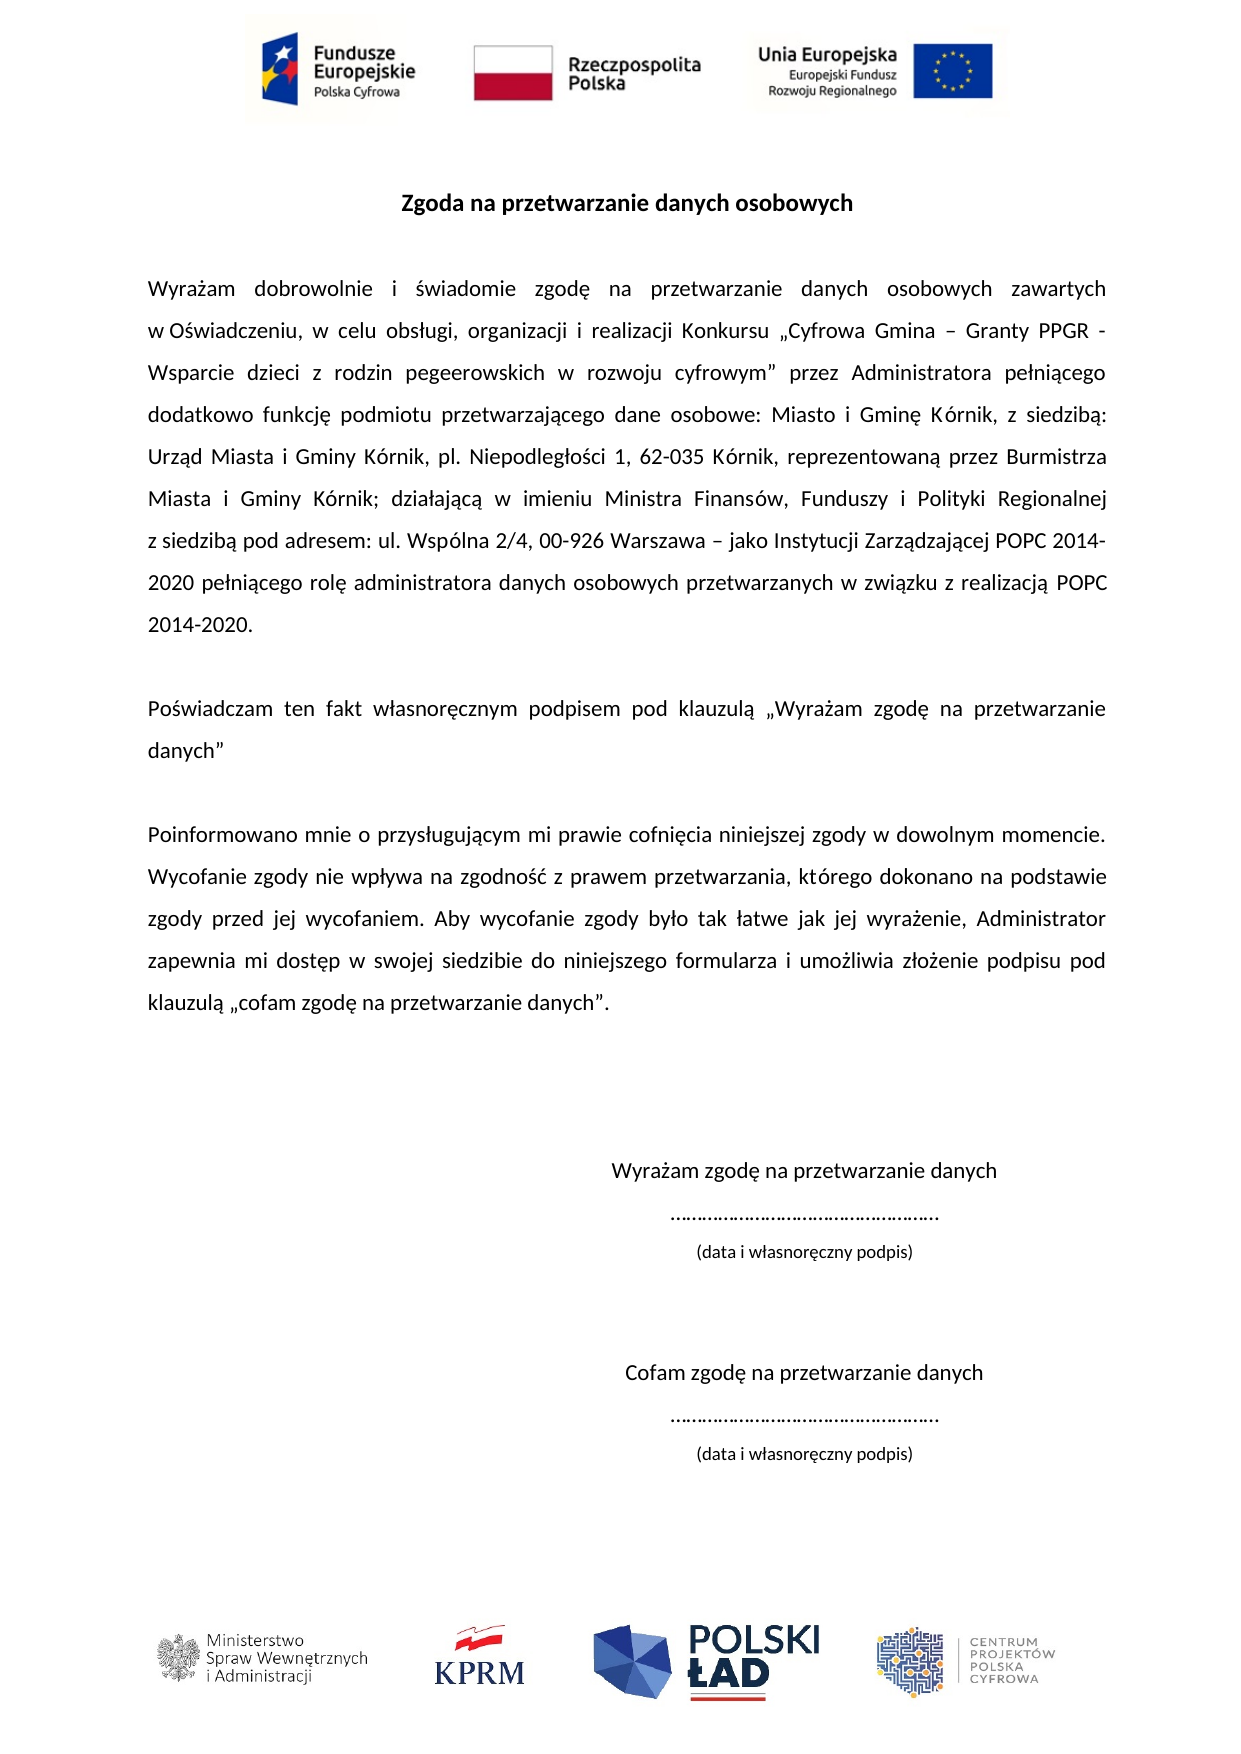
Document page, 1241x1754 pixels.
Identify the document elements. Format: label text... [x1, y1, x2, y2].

text Wyrażam dobrowolnie i świadomie zgodę na przetwarzanie danych osobowych zawartych w Oświadczeniu, w celu obsługi, organizacji i realizacji Konkursu „Cyfrowa Gmina – Granty PPGR - Wsparcie dzieci z rodzin pegeerowskich w rozwoju cyfrowym” przez Administratora pełniącego dodatkowo funkcję podmiotu przetwarzającego dane osobowe: Miasto i Gminę Kórnik, z siedzibą: Urząd Miasta i Gminy Kórnik, pl. Niepodległości 1, 62-035 Kórnik, reprezentowaną przez Burmistrza Miasta i Gminy Kórnik; działającą w imieniu Ministra Finansów, Funduszy i Polityki Regionalnej z siedzibą pod adresem: ul. Wspólna 2/4, 00-926 Warszawa – jako Instytucji Zarządzającej POPC 2014-2020 pełniącego rolę administratora danych osobowych przetwarzanych w związku z realizacją POPC 2014-2020. [148, 274, 1107, 638]
text (data i własnoręczny podpis) [502, 1240, 1107, 1263]
text Poświadczam ten fakt własnoręcznym podpisem pod klauzulą „Wyrażam zgodę na przetwarzanie danych” [148, 694, 1107, 764]
text Zgoda na przetwarzanie danych osobowych [148, 187, 1107, 217]
text Wyrażam zgodę na przetwarzanie danych [502, 1156, 1107, 1184]
picture [147, 1607, 1093, 1720]
text Cofam zgodę na przetwarzanie danych [502, 1358, 1107, 1386]
text (data i własnoręczny podpis) [502, 1442, 1107, 1465]
text Poinformowano mnie o przysługującym mi prawie cofnięcia niniejszej zgody w dowolnym momencie. Wycofanie zgody nie wpływa na zgodność z prawem przetwarzania, którego dokonano na podstawie zgody przed jej wycofaniem. Aby wycofanie zgody było tak łatwe jak jej wyrażenie, Administrator zapewnia mi dostęp w swojej siedzibie do niniejszego formularza i umożliwia złożenie podpisu pod klauzulą „cofam zgodę na przetwarzanie danych”. [148, 820, 1107, 1016]
picture [245, 14, 1011, 126]
text …………………………………………… [502, 1400, 1107, 1428]
text …………………………………………… [502, 1198, 1107, 1226]
